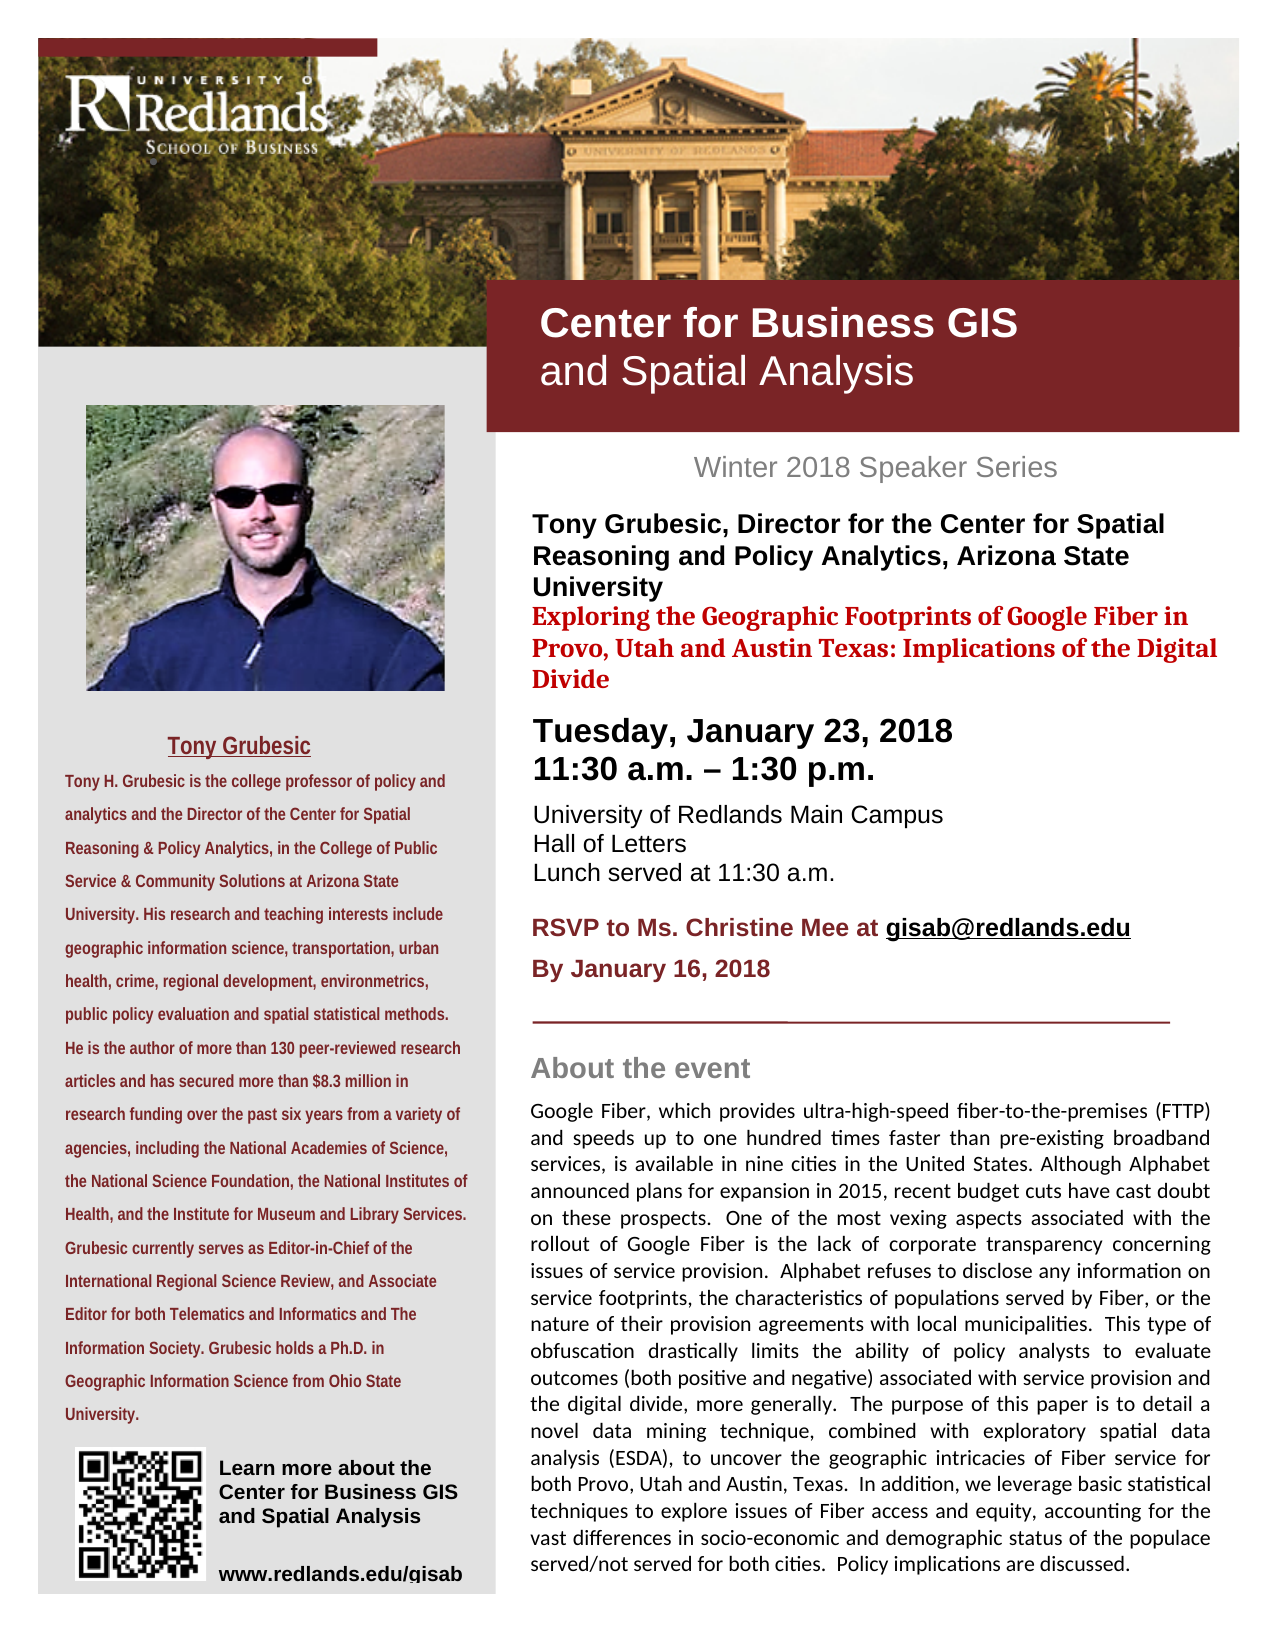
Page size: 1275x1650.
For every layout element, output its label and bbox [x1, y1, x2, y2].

picture [75, 1447, 207, 1581]
picture [38, 38, 1240, 346]
picture [86, 405, 445, 691]
